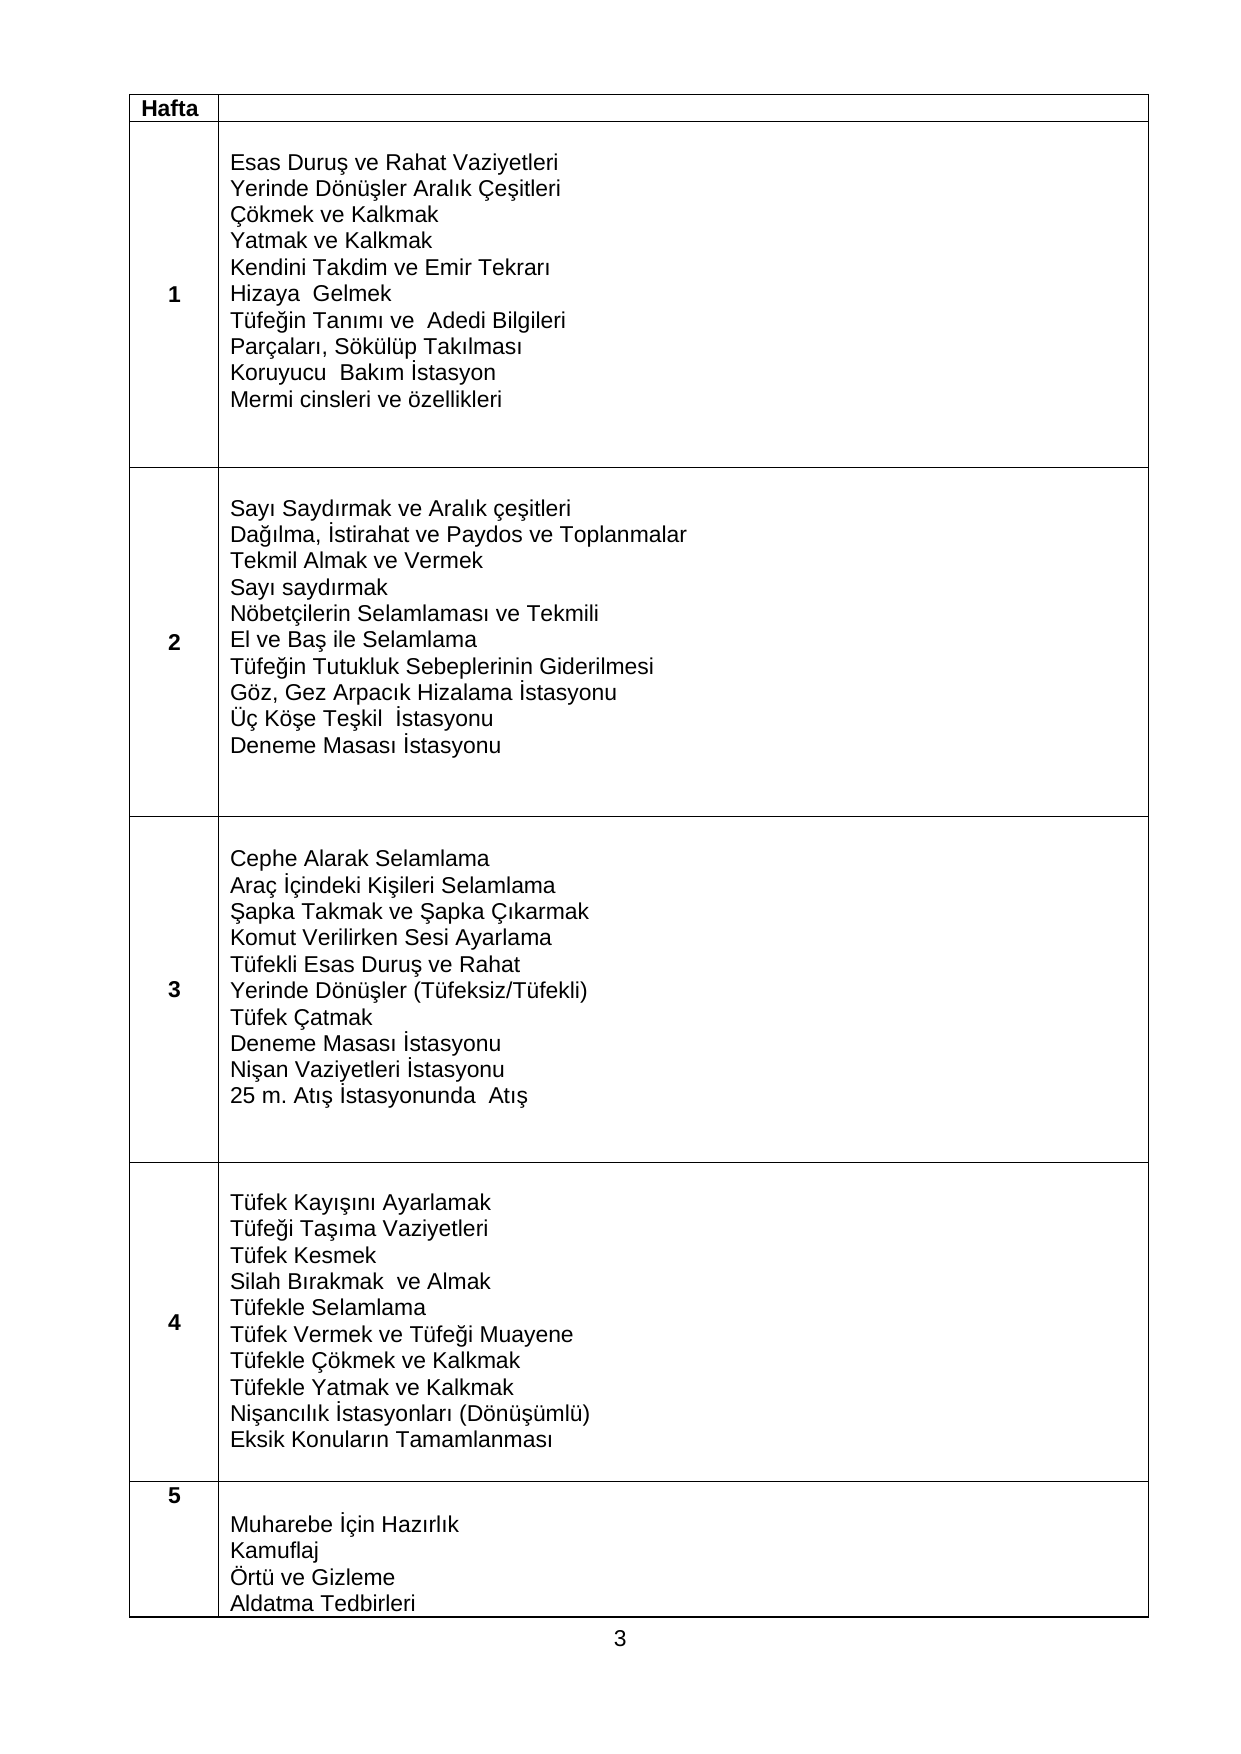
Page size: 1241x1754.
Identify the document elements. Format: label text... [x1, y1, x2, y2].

table_cell Esas Duruş ve Rahat Vaziyetleri Yerinde Dönüşler Aralık Çeşitleri Çökmek ve Kalkmak Yatmak ve Kalkmak Kendini Takdim ve Emir Tekrarı Hizaya Gelmek Tüfeğin Tanımı ve Adedi Bilgileri Parçaları, Sökülüp Takılması Koruyucu Bakım İstasyon Mermi cinsleri ve özellikleri [219, 122, 1148, 467]
table_cell Tüfek Kayışını Ayarlamak Tüfeği Taşıma Vaziyetleri Tüfek Kesmek Silah Bırakmak ve Almak Tüfekle Selamlama Tüfek Vermek ve Tüfeği Muayene Tüfekle Çökmek ve Kalkmak Tüfekle Yatmak ve Kalkmak Nişancılık İstasyonları (Dönüşümlü) Eksik Konuların Tamamlanması [219, 1163, 1148, 1481]
table_cell 1 [130, 122, 218, 467]
table_cell [219, 95, 1148, 121]
table_cell Sayı Saydırmak ve Aralık çeşitleri Dağılma, İstirahat ve Paydos ve Toplanmalar Tekmil Almak ve Vermek Sayı saydırmak Nöbetçilerin Selamlaması ve Tekmili El ve Baş ile Selamlama Tüfeğin Tutukluk Sebeplerinin Giderilmesi Göz, Gez Arpacık Hizalama İstasyonu Üç Köşe Teşkil İstasyonu Deneme Masası İstasyonu [219, 468, 1148, 816]
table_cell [219, 1482, 1148, 1616]
table_cell 4 [130, 1163, 218, 1481]
table_cell 5 [130, 1482, 218, 1616]
table_cell Cephe Alarak Selamlama Araç İçindeki Kişileri Selamlama Şapka Takmak ve Şapka Çıkarmak Komut Verilirken Sesi Ayarlama Tüfekli Esas Duruş ve Rahat Yerinde Dönüşler (Tüfeksiz/Tüfekli) Tüfek Çatmak Deneme Masası İstasyonu Nişan Vaziyetleri İstasyonu 25 m. Atış İstasyonunda Atış [219, 817, 1148, 1162]
table_cell 3 [130, 817, 218, 1162]
table_cell 2 [130, 468, 218, 816]
table_cell Hafta [130, 95, 218, 121]
